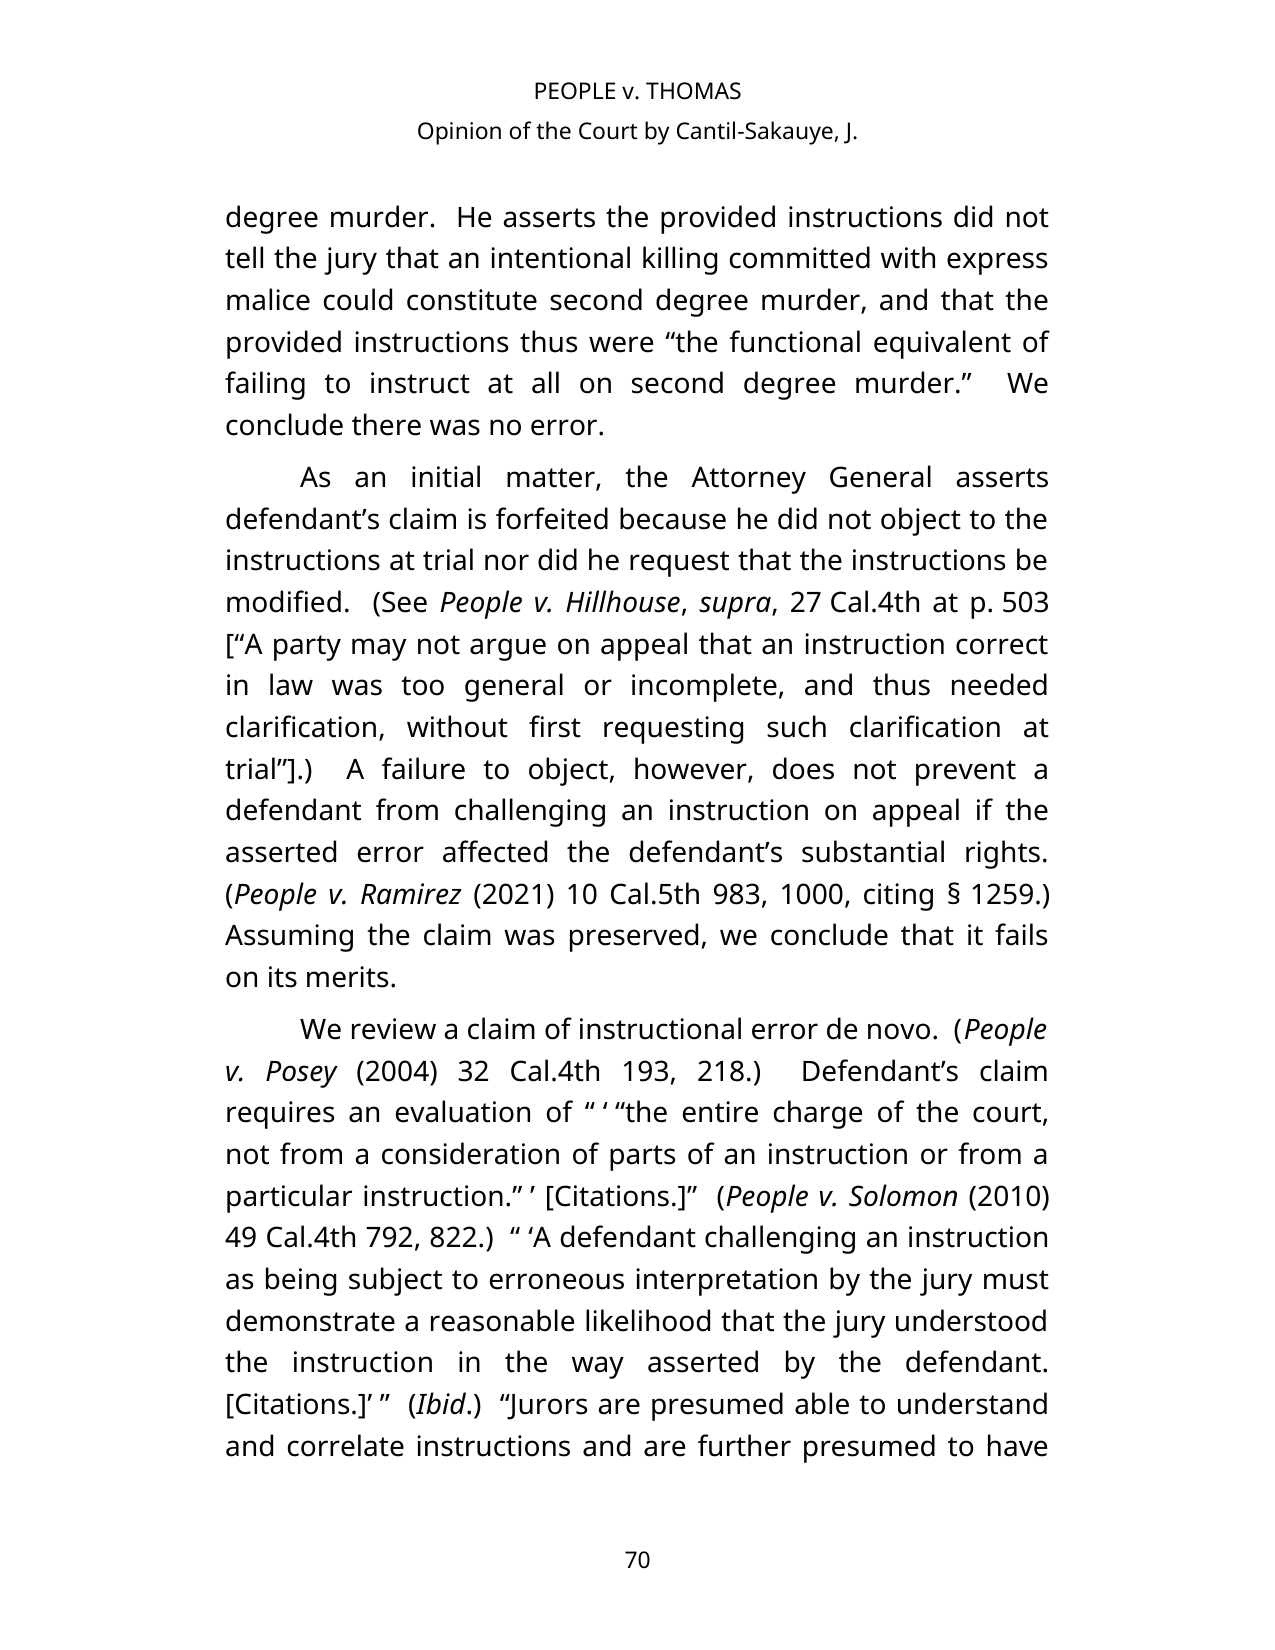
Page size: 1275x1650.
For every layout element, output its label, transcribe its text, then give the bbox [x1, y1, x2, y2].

text As an initial matter, the Attorney General asserts defendant’s claim is forfeited because he did not object to the instructions at trial nor did he request that the instructions be modified. (See People v. Hillhouse, supra, 27 Cal.4th at p. 503 [“A party may not argue on appeal that an instruction correct in law was too general or incomplete, and thus needed clarification, without first requesting such clarification at trial”].) A failure to object, however, does not prevent a defendant from challenging an instruction on appeal if the asserted error affected the defendant’s substantial rights. (People v. Ramirez (2021) 10 Cal.5th 983, 1000, citing § 1259.) Assuming the claim was preserved, we conclude that it fails on its merits. [225, 454, 1050, 996]
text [225, 194, 1050, 444]
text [225, 1006, 1050, 1464]
